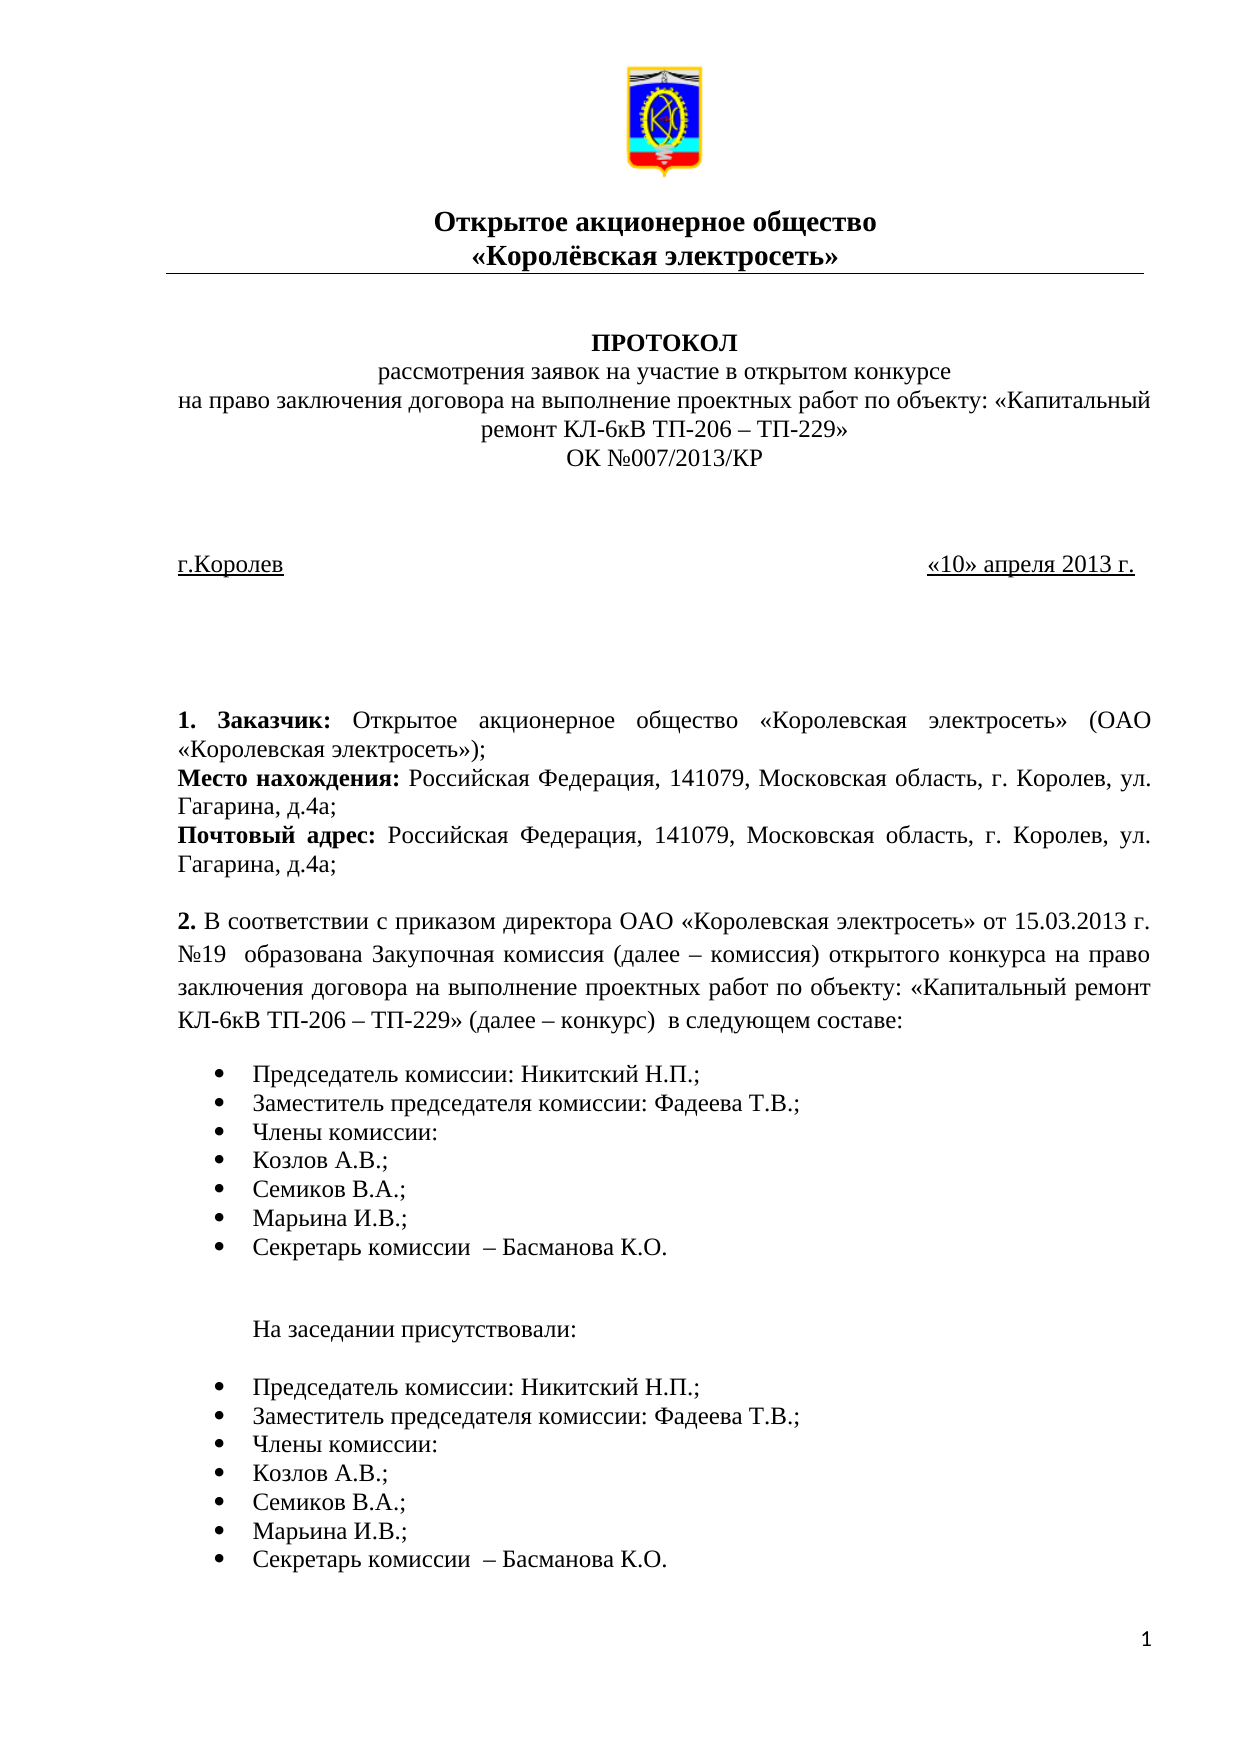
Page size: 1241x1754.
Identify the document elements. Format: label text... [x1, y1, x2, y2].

text ОК №007/2013/КР [177, 443, 1152, 471]
list Семиков В.А.; [215, 1174, 1152, 1203]
list Заместитель председателя комиссии: Фадеева Т.В.; [215, 1401, 1152, 1429]
list Члены комиссии: [215, 1117, 1152, 1146]
title Открытое акционерное общество [166, 204, 1144, 238]
list 1. Заказчик: Открытое акционерное общество «Королевская электросеть» (ОАО «Королевская электросеть»); [177, 705, 1152, 763]
list Козлов А.В.; [215, 1458, 1152, 1487]
list Марьина И.В.; [215, 1203, 1152, 1232]
text На заседании присутствовали: [252, 1314, 1152, 1343]
title «Королёвская электросеть» [166, 238, 1144, 273]
list Секретарь комиссии – Басманова К.О. [215, 1232, 1152, 1261]
list Председатель комиссии: Никитский Н.П.; [215, 1372, 1152, 1401]
subtitle рассмотрения заявок на участие в открытом конкурсе [177, 356, 1152, 385]
text 2. В соответствии с приказом директора ОАО «Королевская электросеть» от 15.03.2013 г. №19 образована Закупочная комиссия (далее – комиссия) открытого конкурса на право заключения договора на выполнение проектных работ по объекту: «Капитальный ремонт КЛ-6кВ ТП-206 – ТП-229» (далее – конкурс) в следующем составе: [177, 906, 1152, 1034]
list Марьина И.В.; [215, 1516, 1152, 1544]
subtitle ПРОТОКОЛ [177, 328, 1152, 356]
list Председатель комиссии: Никитский Н.П.; [215, 1059, 1152, 1088]
text г.Королев «10» апреля 2013 г. [177, 549, 1152, 578]
list Место нахождения: Российская Федерация, 141079, Московская область, г. Королев, ул. Гагарина, д.4а; [177, 763, 1152, 820]
subtitle на право заключения договора на выполнение проектных работ по объекту: «Капитальный ремонт КЛ-6кВ ТП-206 – ТП-229» [177, 385, 1152, 443]
list Семиков В.А.; [215, 1487, 1152, 1516]
list Члены комиссии: [215, 1429, 1152, 1458]
list Козлов А.В.; [215, 1146, 1152, 1174]
list Заместитель председателя комиссии: Фадеева Т.В.; [215, 1088, 1152, 1117]
list Почтовый адрес: Российская Федерация, 141079, Московская область, г. Королев, ул. Гагарина, д.4а; [177, 820, 1152, 878]
list Секретарь комиссии – Басманова К.О. [215, 1544, 1152, 1573]
